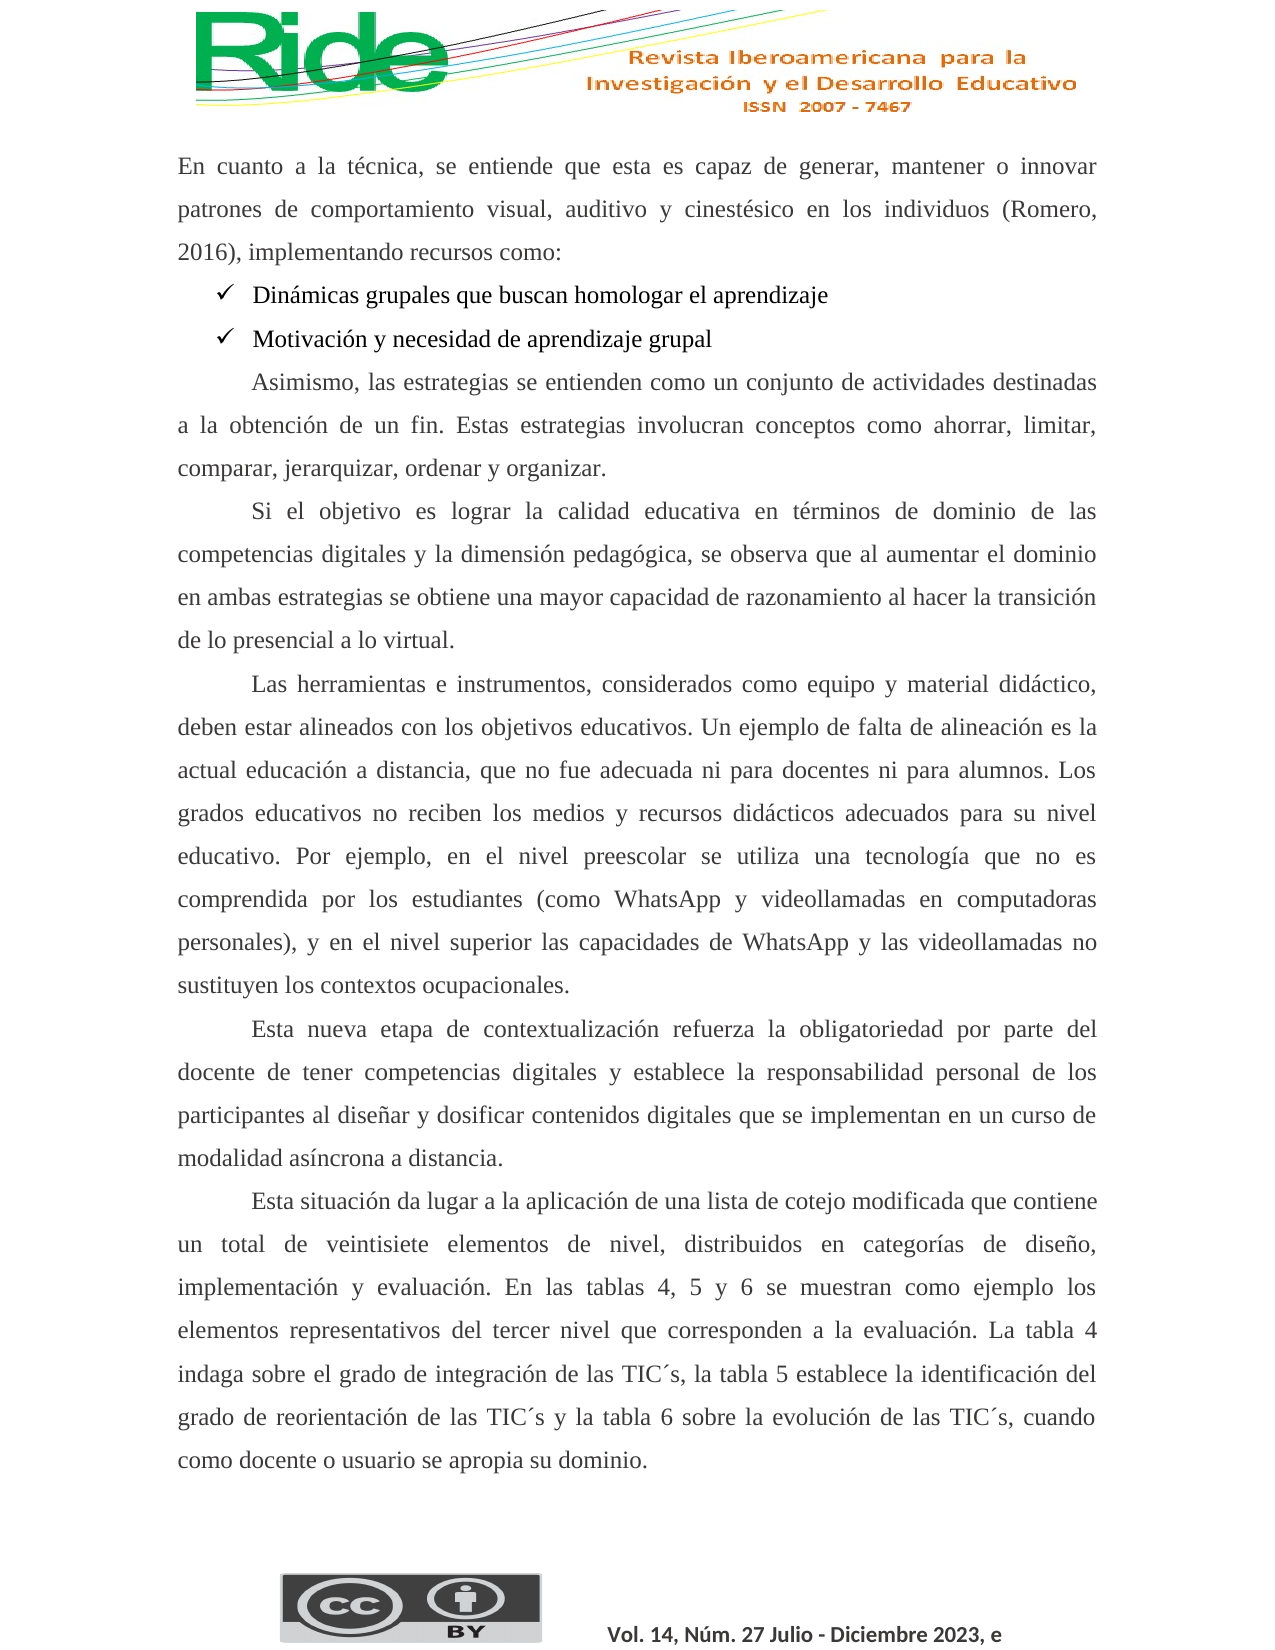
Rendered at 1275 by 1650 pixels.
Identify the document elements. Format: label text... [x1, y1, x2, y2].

list Dinámicas grupales que buscan homologar el aprendizaje [215, 281, 1098, 309]
text Si el objetivo es lograr la calidad educativa en términos de dominio de las competencias digitales y la dimensión pedagógica, se observa que al aumentar el dominio en ambas estrategias se obtiene una mayor capacidad de razonamiento al hacer la transición de lo presencial a lo virtual. [177, 496, 1098, 654]
text Esta situación da lugar a la aplicación de una lista de cotejo modificada que contiene un total de veintisiete elementos de nivel, distribuidos en categorías de diseño, implementación y evaluación. En las tablas 4, 5 y 6 se muestran como ejemplo los elementos representativos del tercer nivel que corresponden a la evaluación. La tabla 4 indaga sobre el grado de integración de las TIC´s, la tabla 5 establece la identificación del grado de reorientación de las TIC´s y la tabla 6 sobre la evolución de las TIC´s, cuando como docente o usuario se apropia su dominio. [177, 1186, 1098, 1474]
picture [194, 10, 1076, 111]
text Asimismo, las estrategias se entienden como un conjunto de actividades destinadas a la obtención de un fin. Estas estrategias involucran conceptos como ahorrar, limitar, comparar, jerarquizar, ordenar y organizar. [177, 367, 1098, 482]
text En cuanto a la técnica, se entiende que esta es capaz de generar, mantener o innovar patrones de comportamiento visual, auditivo y cinestésico en los individuos (Romero, 2016), implementando recursos como: [177, 108, 1098, 266]
text Las herramientas e instrumentos, considerados como equipo y material didáctico, deben estar alineados con los objetivos educativos. Un ejemplo de falta de alineación es la actual educación a distancia, que no fue adecuada ni para docentes ni para alumnos. Los grados educativos no reciben los medios y recursos didácticos adecuados para su nivel educativo. Por ejemplo, en el nivel preescolar se utiliza una tecnología que no es comprendida por los estudiantes (como WhatsApp y videollamadas en computadoras personales), y en el nivel superior las capacidades de WhatsApp y las videollamadas no sustituyen los contextos ocupacionales. [177, 669, 1098, 999]
picture [279, 1573, 543, 1643]
text Esta nueva etapa de contextualización refuerza la obligatoriedad por parte del docente de tener competencias digitales y establece la responsabilidad personal de los participantes al diseñar y dosificar contenidos digitales que se implementan en un curso de modalidad asíncrona a distancia. [177, 1014, 1098, 1172]
list Motivación y necesidad de aprendizaje grupal [215, 324, 1098, 352]
